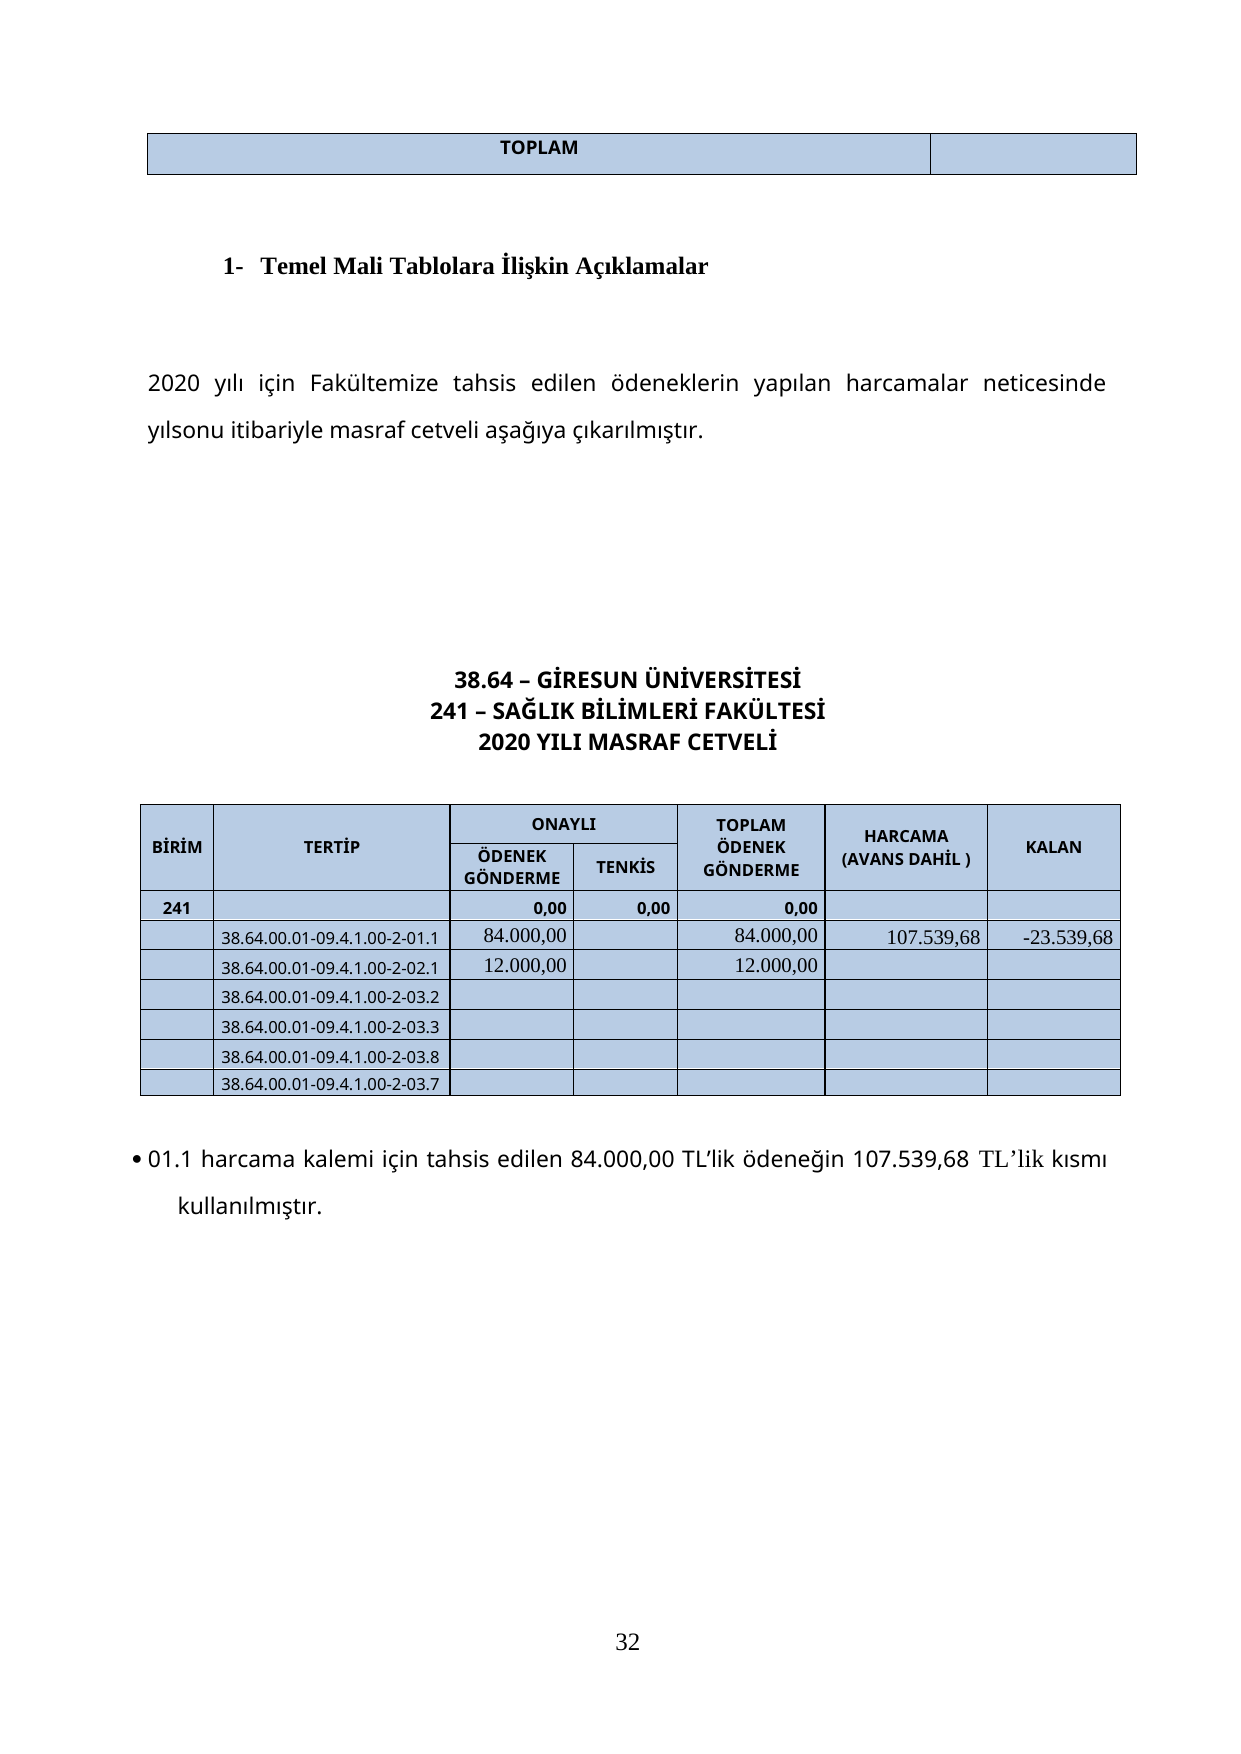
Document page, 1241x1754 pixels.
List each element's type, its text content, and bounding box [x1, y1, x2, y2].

table_cell 12.000,00 [451, 950, 573, 979]
table_cell [931, 134, 1136, 174]
list 01.1 harcama kalemi için tahsis edilen 84.000,00 TL’lik ödeneğin 107.539,68 TL’lik kısmı kullanılmıştır. [133, 1143, 1107, 1221]
table_cell [826, 950, 987, 979]
list Temel Mali Tablolara İlişkin Açıklamalar [223, 251, 1107, 279]
table_cell [451, 980, 573, 1009]
text 38.64 – GİRESUN ÜNİVERSİTESİ [148, 663, 1107, 695]
text 241 – SAĞLIK BİLİMLERİ FAKÜLTESİ [148, 695, 1107, 726]
table_cell [988, 1070, 1120, 1095]
table_cell 38.64.00.01-09.4.1.00-2-03.3 [214, 1010, 449, 1039]
table_cell [141, 980, 213, 1009]
table_cell TOPLAM [148, 134, 930, 174]
table_header ONAYLI [451, 805, 677, 843]
table_cell [988, 950, 1120, 979]
table_cell -23.539,68 [988, 921, 1120, 949]
table_cell 241 [141, 891, 213, 919]
table_cell [678, 1070, 824, 1095]
table_cell 12.000,00 [678, 950, 824, 979]
table_cell [826, 1070, 987, 1095]
table_cell 0,00 [574, 891, 677, 919]
table_cell [826, 891, 987, 919]
table_cell 38.64.00.01-09.4.1.00-2-01.1 [214, 921, 449, 949]
table_cell ÖDENEK GÖNDERME [451, 844, 573, 890]
table_cell [988, 1040, 1120, 1068]
table_cell 0,00 [678, 891, 824, 919]
table_header TERTİP [214, 805, 449, 890]
table_cell [451, 1010, 573, 1039]
table_header TOPLAM ÖDENEK GÖNDERME [678, 805, 824, 890]
table_cell 38.64.00.01-09.4.1.00-2-03.7 [214, 1070, 449, 1095]
table_cell [826, 1040, 987, 1068]
table_cell [826, 980, 987, 1009]
table_cell 38.64.00.01-09.4.1.00-2-02.1 [214, 950, 449, 979]
table_cell [574, 1070, 677, 1095]
table_cell [678, 1040, 824, 1068]
table_cell [988, 891, 1120, 919]
text 2020 yılı için Fakültemize tahsis edilen ödeneklerin yapılan harcamalar neticesinde yılsonu itibariyle masraf cetveli aşağıya çıkarılmıştır. [148, 367, 1107, 445]
table_cell [574, 921, 677, 949]
table_cell [451, 1040, 573, 1068]
table_header BİRİM [141, 805, 213, 890]
table_cell [214, 891, 449, 919]
text 2020 YILI MASRAF CETVELİ [148, 726, 1107, 757]
table_cell TENKİS [574, 844, 677, 890]
table_cell [141, 950, 213, 979]
table_header KALAN [988, 805, 1120, 890]
table_cell [678, 1010, 824, 1039]
table_cell [451, 1070, 573, 1095]
table_cell [826, 1010, 987, 1039]
table_cell [574, 1040, 677, 1068]
table_cell 0,00 [451, 891, 573, 919]
table_cell [574, 980, 677, 1009]
table_cell 38.64.00.01-09.4.1.00-2-03.2 [214, 980, 449, 1009]
table_cell [141, 921, 213, 949]
table_cell [988, 1010, 1120, 1039]
table_cell 84.000,00 [451, 921, 573, 949]
table_cell 84.000,00 [678, 921, 824, 949]
table_cell [141, 1070, 213, 1095]
table_cell 38.64.00.01-09.4.1.00-2-03.8 [214, 1040, 449, 1068]
table_cell [574, 1010, 677, 1039]
table_cell [678, 980, 824, 1009]
table_cell [141, 1040, 213, 1068]
table_cell [988, 980, 1120, 1009]
table_header HARCAMA (AVANS DAHİL ) [826, 805, 987, 890]
table_cell [141, 1010, 213, 1039]
table_cell [574, 950, 677, 979]
table_cell 107.539,68 [826, 921, 987, 949]
